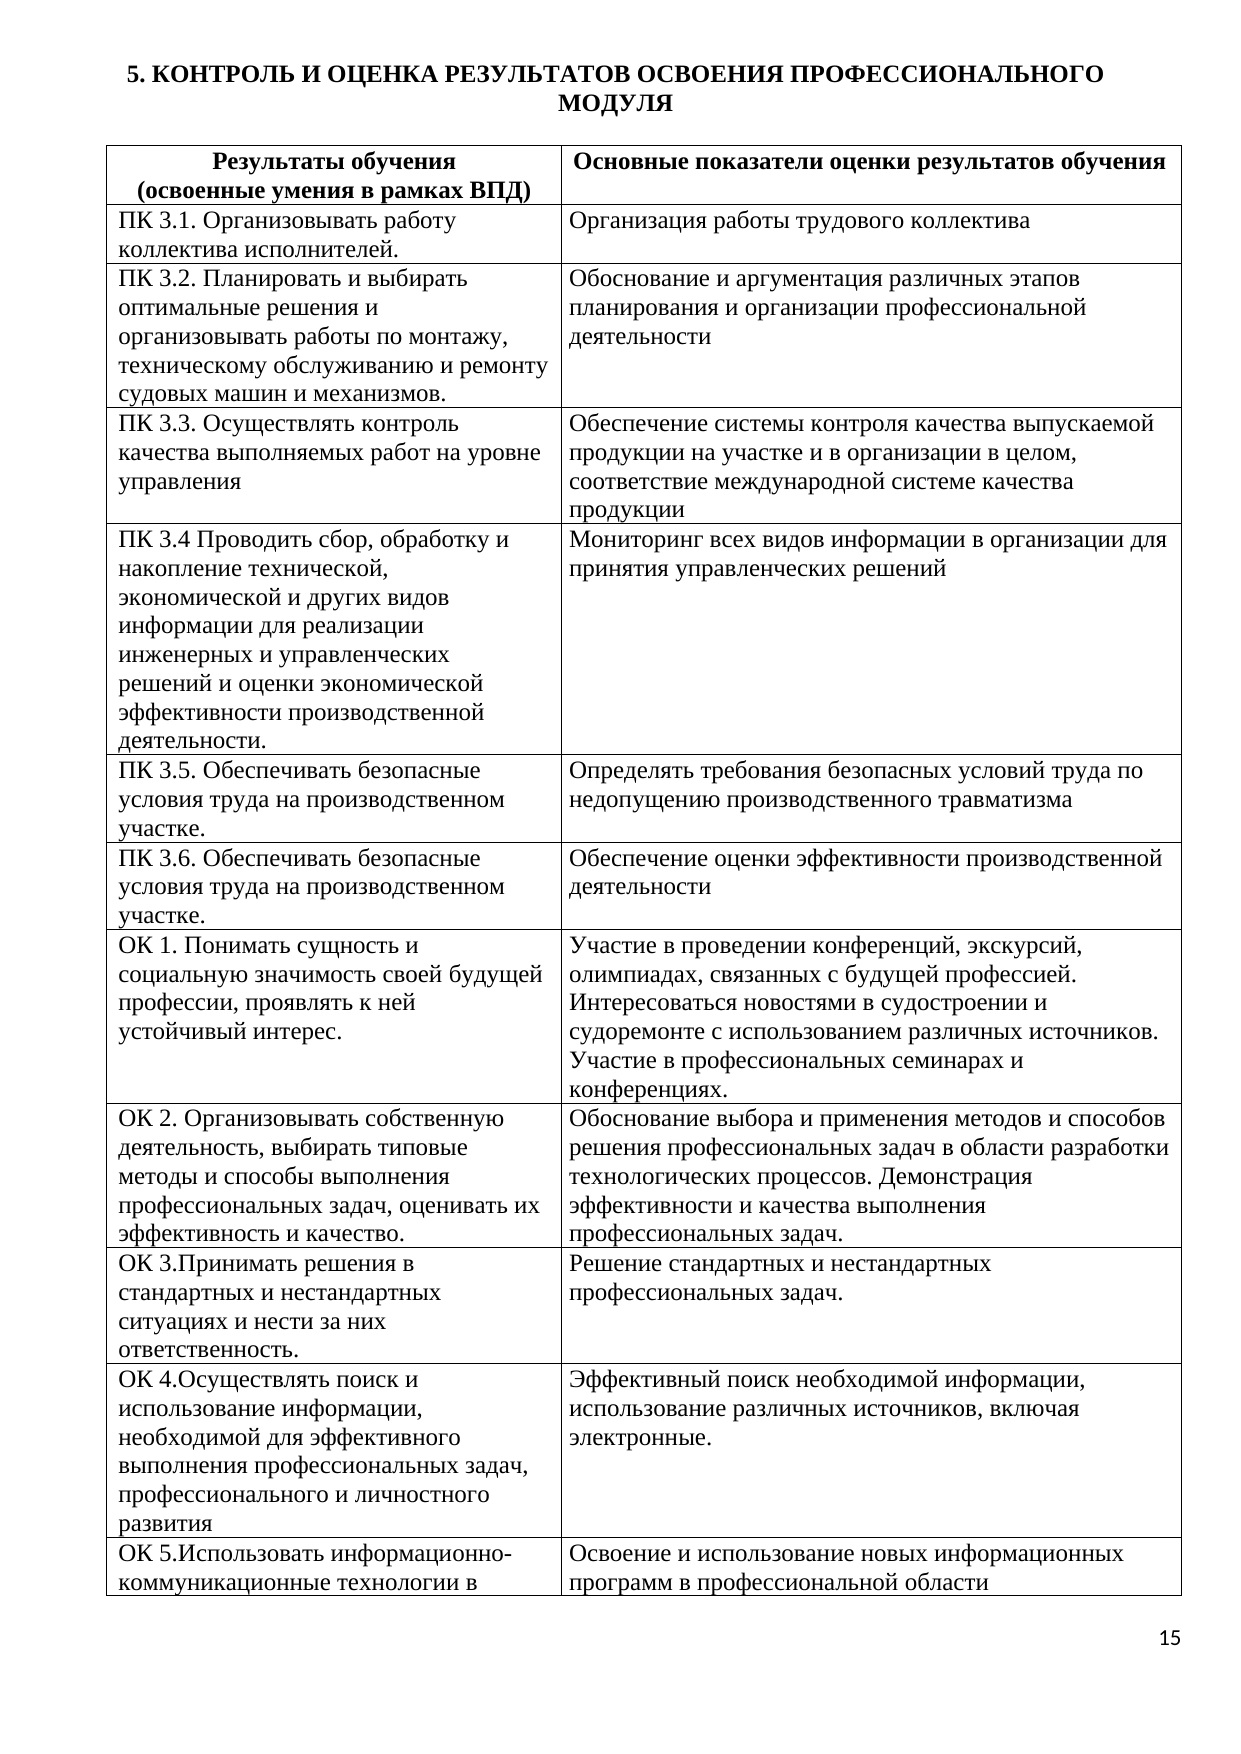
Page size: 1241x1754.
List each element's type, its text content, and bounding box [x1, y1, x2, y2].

table_cell ПК 3.4 Проводить сбор, обработку и накопление технической, экономической и других видов информации для реализации инженерных и управленческих решений и оценки экономической эффективности производственной деятельности. [107, 524, 561, 754]
table_cell Мониторинг всех видов информации в организации для принятия управленческих решений [562, 524, 1181, 754]
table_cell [562, 1538, 1181, 1595]
table_cell ОК 4.Осуществлять поиск и использование информации, необходимой для эффективного выполнения профессиональных задач, профессионального и личностного развития [107, 1364, 561, 1537]
table_cell ПК 3.3. Осуществлять контроль качества выполняемых работ на уровне управления [107, 408, 561, 523]
text 5. КОНТРОЛЬ И ОЦЕНКА РЕЗУЛЬТАТОВ ОСВОЕНИЯ ПРОФЕССИОНАЛЬНОГО МОДУЛЯ [118, 59, 1113, 117]
table_cell ПК 3.2. Планировать и выбирать оптимальные решения и организовывать работы по монтажу, техническому обслуживанию и ремонту судовых машин и механизмов. [107, 264, 561, 407]
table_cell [107, 1538, 561, 1595]
table_cell ПК 3.6. Обеспечивать безопасные условия труда на производственном участке. [107, 843, 561, 929]
table_header Основные показатели оценки результатов обучения [562, 146, 1181, 204]
table_cell Решение стандартных и нестандартных профессиональных задач. [562, 1248, 1181, 1363]
table_cell Обоснование выбора и применения методов и способов решения профессиональных задач в области разработки технологических процессов. Демонстрация эффективности и качества выполнения профессиональных задач. [562, 1104, 1181, 1247]
table_cell ОК 3.Принимать решения в стандартных и нестандартных ситуациях и нести за них ответственность. [107, 1248, 561, 1363]
table_cell ОК 2. Организовывать собственную деятельность, выбирать типовые методы и способы выполнения профессиональных задач, оценивать их эффективность и качество. [107, 1104, 561, 1247]
table_cell Определять требования безопасных условий труда по недопущению производственного травматизма [562, 755, 1181, 842]
table_cell Эффективный поиск необходимой информации, использование различных источников, включая электронные. [562, 1364, 1181, 1537]
table_cell Организация работы трудового коллектива [562, 205, 1181, 262]
table_cell ОК 1. Понимать сущность и социальную значимость своей будущей профессии, проявлять к ней устойчивый интерес. [107, 930, 561, 1102]
table_cell Участие в проведении конференций, экскурсий, олимпиадах, связанных с будущей профессией. Интересоваться новостями в судостроении и судоремонте с использованием различных источников. Участие в профессиональных семинарах и конференциях. [562, 930, 1181, 1102]
table_cell Обоснование и аргументация различных этапов планирования и организации профессиональной деятельности [562, 264, 1181, 407]
table_cell ПК 3.1. Организовывать работу коллектива исполнителей. [107, 205, 561, 262]
table_header Результаты обучения (освоенные умения в рамках ВПД) [107, 146, 561, 204]
table_cell Обеспечение системы контроля качества выпускаемой продукции на участке и в организации в целом, соответствие международной системе качества продукции [562, 408, 1181, 523]
table_cell Обеспечение оценки эффективности производственной деятельности [562, 843, 1181, 929]
table_cell ПК 3.5. Обеспечивать безопасные условия труда на производственном участке. [107, 755, 561, 842]
